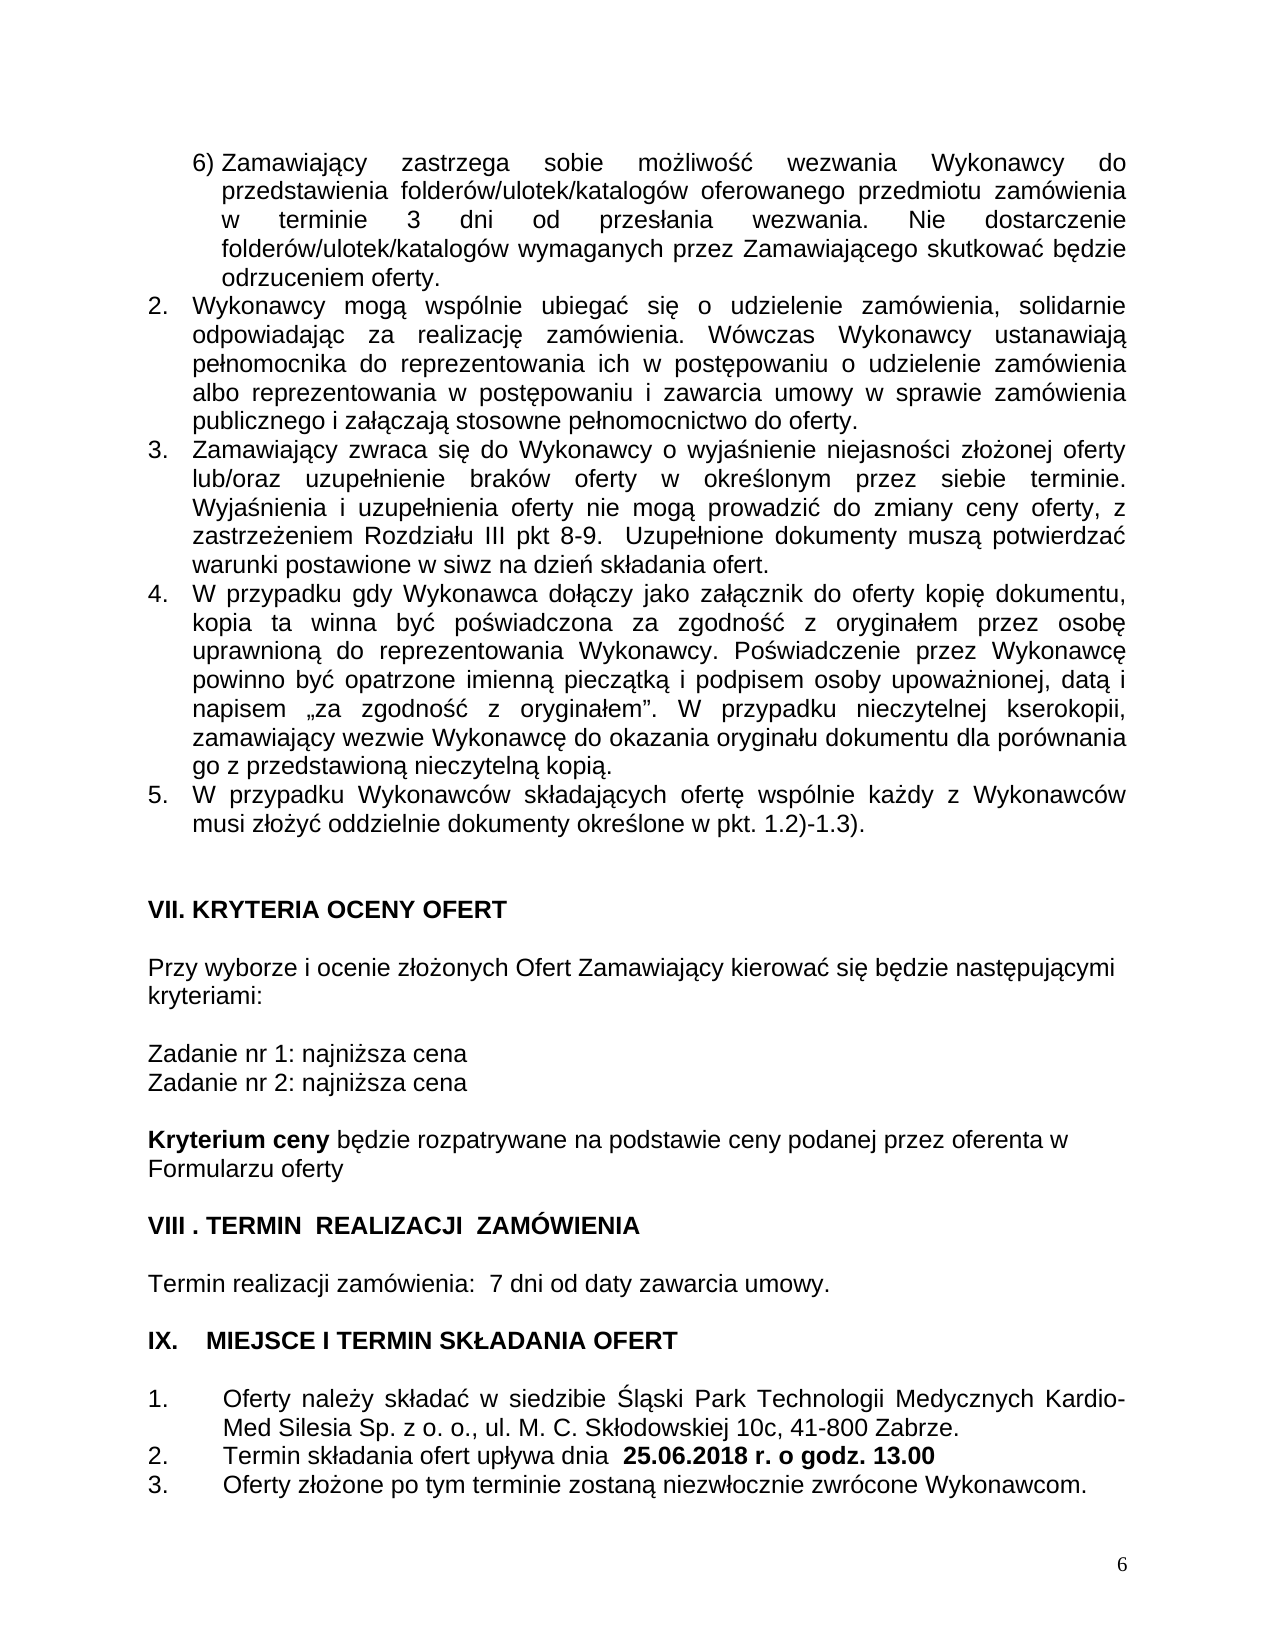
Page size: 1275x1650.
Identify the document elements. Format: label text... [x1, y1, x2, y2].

subtitle IX. MIEJSCE I TERMIN SKŁADANIA OFERT [148, 1326, 1127, 1355]
list Zamawiający zastrzega sobie możliwość wezwania Wykonawcy do przedstawienia folderów/ulotek/katalogów oferowanego przedmiotu zamówienia w terminie 3 dni od przesłania wezwania. Nie dostarczenie folderów/ulotek/katalogów wymaganych przez Zamawiającego skutkować będzie odrzuceniem oferty. [192, 148, 1127, 291]
list Termin składania ofert upływa dnia 25.06.2018 r. o godz. 13.00 [148, 1441, 1127, 1470]
list Oferty należy składać w siedzibie Śląski Park Technologii Medycznych Kardio-Med Silesia Sp. z o. o., ul. M. C. Skłodowskiej 10c, 41-800 Zabrze. [148, 1384, 1127, 1441]
list Wykonawcy mogą wspólnie ubiegać się o udzielenie zamówienia, solidarnie odpowiadając za realizację zamówienia. Wówczas Wykonawcy ustanawiają pełnomocnika do reprezentowania ich w postępowaniu o udzielenie zamówienia albo reprezentowania w postępowaniu i zawarcia umowy w sprawie zamówienia publicznego i załączają stosowne pełnomocnictwo do oferty. [148, 291, 1127, 435]
list Oferty złożone po tym terminie zostaną niezwłocznie zwrócone Wykonawcom. [148, 1470, 1127, 1499]
text Przy wyborze i ocenie złożonych Ofert Zamawiający kierować się będzie następującymi kryteriami: [148, 953, 1127, 1010]
text Zadanie nr 1: najniższa cena [148, 1039, 1127, 1068]
list W przypadku gdy Wykonawca dołączy jako załącznik do oferty kopię dokumentu, kopia ta winna być poświadczona za zgodność z oryginałem przez osobę uprawnioną do reprezentowania Wykonawcy. Poświadczenie przez Wykonawcę powinno być opatrzone imienną pieczątką i podpisem osoby upoważnionej, datą i napisem „za zgodność z oryginałem”. W przypadku nieczytelnej kserokopii, zamawiający wezwie Wykonawcę do okazania oryginału dokumentu dla porównania go z przedstawioną nieczytelną kopią. [148, 579, 1127, 780]
subtitle VII. KRYTERIA OCENY OFERT [148, 895, 1127, 924]
text Zadanie nr 2: najniższa cena [148, 1068, 1127, 1096]
text Termin realizacji zamówienia: 7 dni od daty zawarcia umowy. [148, 1269, 1127, 1298]
text Kryterium ceny będzie rozpatrywane na podstawie ceny podanej przez oferenta w Formularzu oferty [148, 1125, 1127, 1183]
list Zamawiający zwraca się do Wykonawcy o wyjaśnienie niejasności złożonej oferty lub/oraz uzupełnienie braków oferty w określonym przez siebie terminie. Wyjaśnienia i uzupełnienia oferty nie mogą prowadzić do zmiany ceny oferty, z zastrzeżeniem Rozdziału III pkt 8-9. Uzupełnione dokumenty muszą potwierdzać warunki postawione w siwz na dzień składania ofert. [148, 435, 1127, 579]
subtitle VIII . TERMIN REALIZACJI ZAMÓWIENIA [148, 1211, 1127, 1240]
list W przypadku Wykonawców składających ofertę wspólnie każdy z Wykonawców musi złożyć oddzielnie dokumenty określone w pkt. 1.2)-1.3). [148, 780, 1127, 838]
